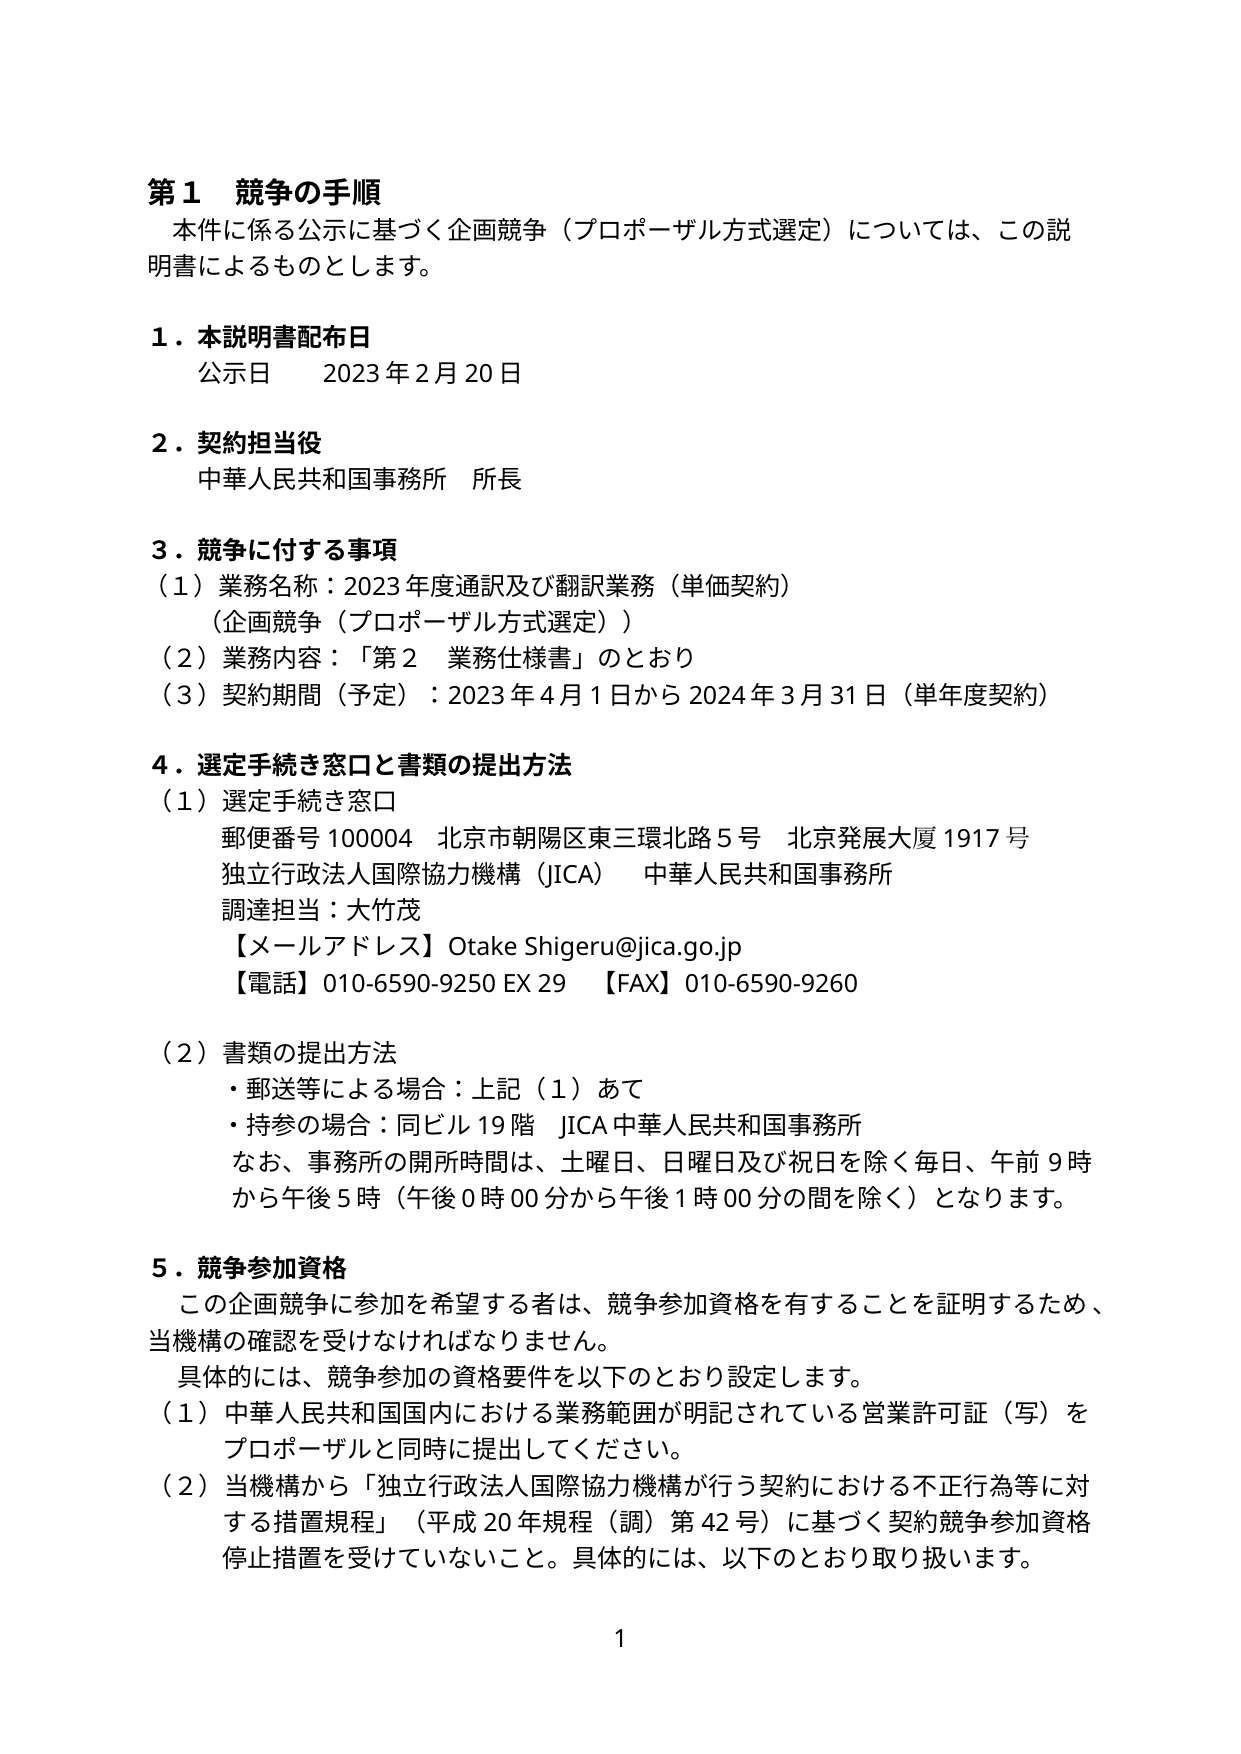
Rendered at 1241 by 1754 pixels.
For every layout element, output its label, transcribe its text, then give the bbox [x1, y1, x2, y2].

text ・郵送等による場合：上記（１）あて [197, 1069, 1092, 1106]
text 【電話】010-6590-9250 EX 29 【FAX】010-6590-9260 [148, 963, 1092, 999]
text １．本説明書配布日 [148, 317, 1092, 353]
text ５．競争参加資格 [148, 1249, 1092, 1285]
list （１）中華人民共和国国内における業務範囲が明記されている営業許可証（写）をプロポーザルと同時に提出してください。 [148, 1394, 1092, 1466]
text （２）書類の提出方法 [148, 1033, 1092, 1069]
text 公示日 2023年2月20日 [148, 353, 1092, 389]
text （１）業務名称：2023年度通訳及び翻訳業務（単価契約） [93, 566, 1166, 603]
text ２．契約担当役 [148, 424, 1092, 460]
text 中華人民共和国事務所 所長 [148, 460, 1092, 496]
text ・持参の場合：同ビル19階 JICA中華人民共和国事務所 [197, 1106, 1092, 1142]
list （２）当機構から「独立行政法人国際協力機構が行う契約における不正行為等に対する措置規程」（平成20年規程（調）第42号）に基づく契約競争参加資格停止措置を受けていないこと。具体的には、以下のとおり取り扱います。 [148, 1466, 1092, 1575]
text 独立行政法人国際協力機構（JICA） 中華人民共和国事務所 [197, 854, 1092, 891]
text （３）契約期間（予定）：2023年4月1日から2024年3月31日（単年度契約） [148, 675, 1092, 711]
text （１）選定手続き窓口 [148, 782, 1092, 818]
text ３．競争に付する事項 [148, 530, 1073, 566]
text 第１ 競争の手順 [148, 177, 1092, 211]
text なお、事務所の開所時間は、土曜日、日曜日及び祝日を除く毎日、午前9時から午後5時（午後0時00分から午後1時00分の間を除く）となります。 [232, 1142, 1092, 1214]
text 具体的には、競争参加の資格要件を以下のとおり設定します。 [178, 1357, 1092, 1394]
text 郵便番号100004 北京市朝陽区東三環北路５号 北京発展大厦1917号 [197, 818, 1092, 854]
text ４．選定手続き窓口と書類の提出方法 [148, 746, 1092, 782]
text 【メールアドレス】Otake Shigeru@jica.go.jp [148, 927, 1092, 963]
text （企画競争（プロポーザル方式選定）） [198, 603, 1073, 639]
text （２）業務内容：「第２ 業務仕様書」のとおり [148, 639, 1073, 675]
text 調達担当：大竹茂 [197, 891, 1092, 927]
text この企画競争に参加を希望する者は、競争参加資格を有することを証明するため、当機構の確認を受けなければなりません。 [148, 1285, 1092, 1357]
text 本件に係る公示に基づく企画競争（プロポーザル方式選定）については、この説明書によるものとします。 [148, 211, 1089, 283]
